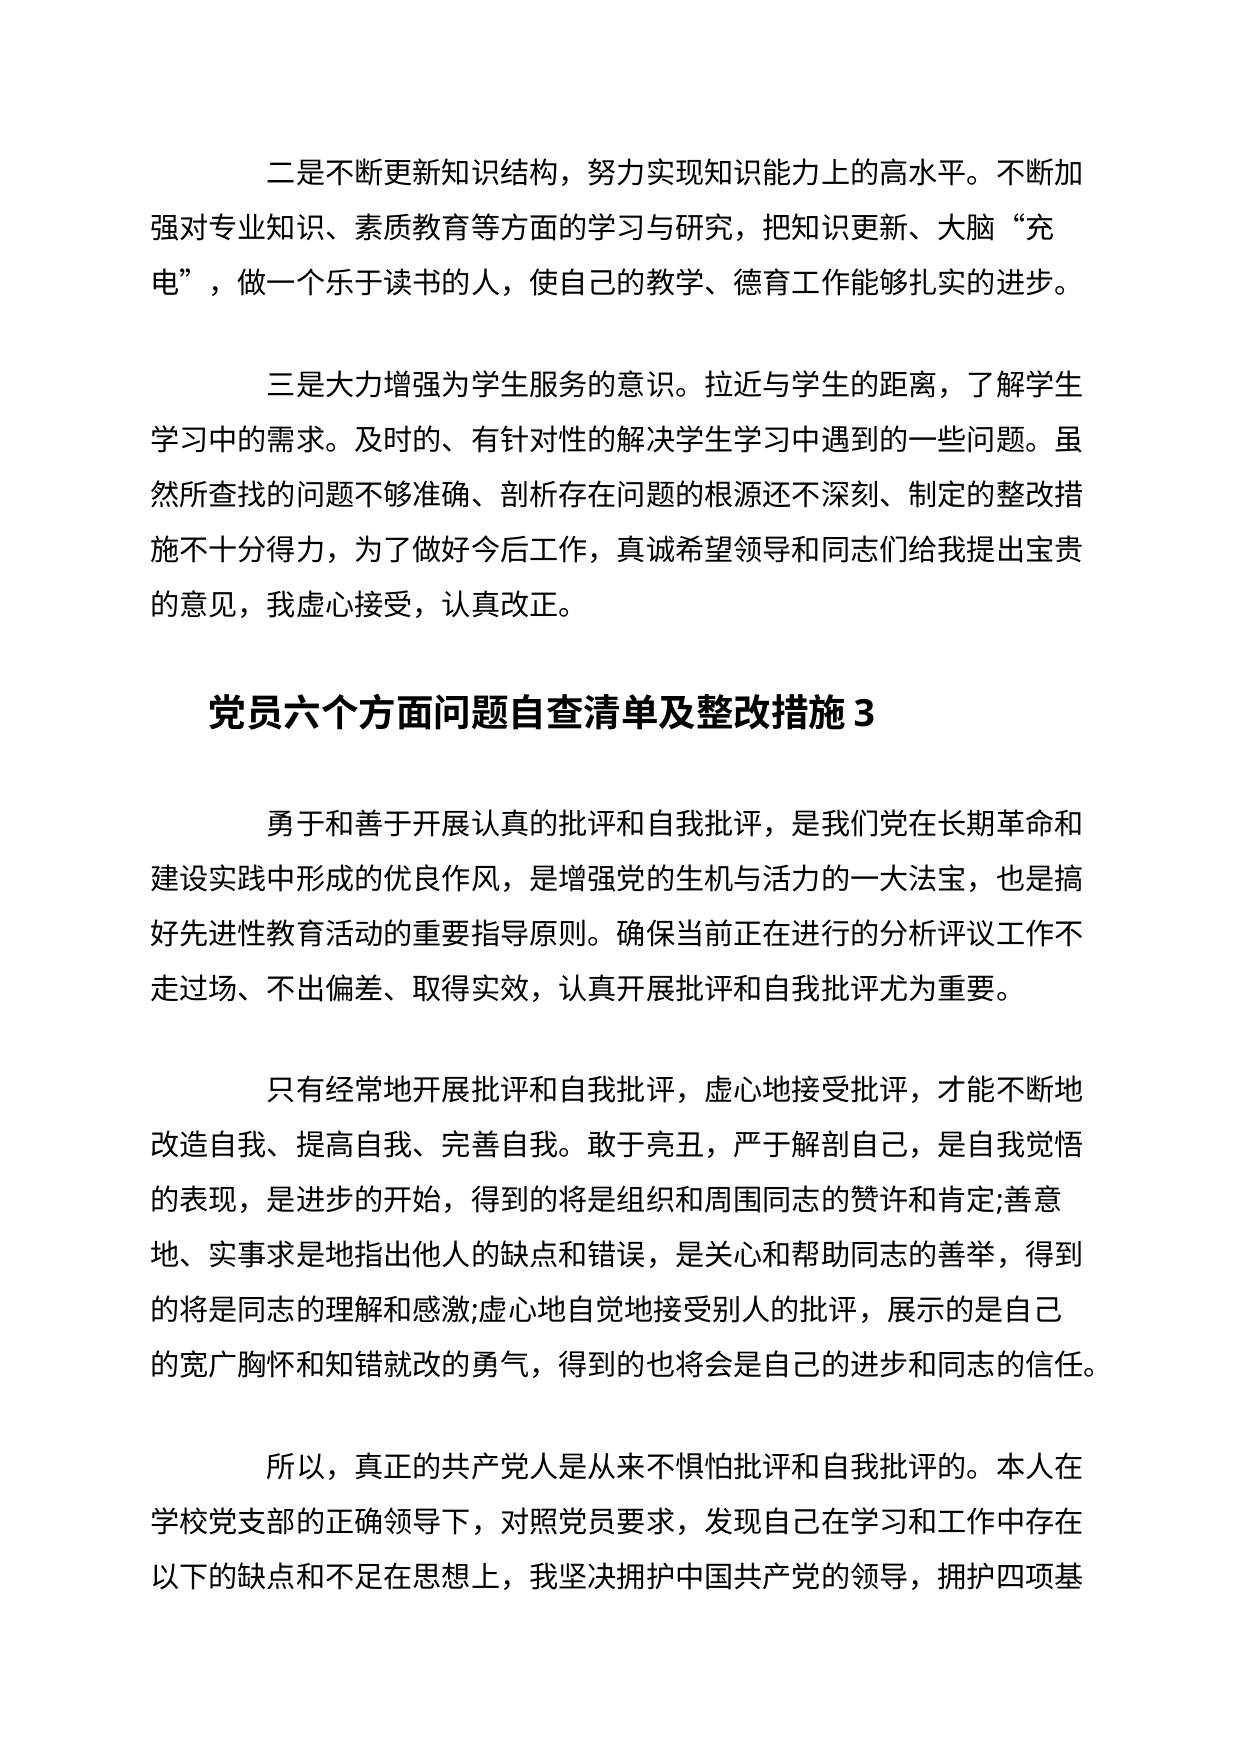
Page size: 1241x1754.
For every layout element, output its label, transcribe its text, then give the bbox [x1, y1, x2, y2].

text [150, 1443, 1090, 1596]
text 三是大力增强为学生服务的意识。拉近与学生的距离，了解学生学习中的需求。及时的、有针对性的解决学生学习中遇到的一些问题。虽然所查找的问题不够准确、剖析存在问题的根源还不深刻、制定的整改措施不十分得力，为了做好今后工作，真诚希望领导和同志们给我提出宝贵的意见，我虚心接受，认真改正。 [150, 362, 1090, 623]
text 勇于和善于开展认真的批评和自我批评，是我们党在长期革命和建设实践中形成的优良作风，是增强党的生机与活力的一大法宝，也是搞好先进性教育活动的重要指导原则。确保当前正在进行的分析评议工作不走过场、不出偏差、取得实效，认真开展批评和自我批评尤为重要。 [150, 801, 1090, 1007]
text 只有经常地开展批评和自我批评，虚心地接受批评，才能不断地改造自我、提高自我、完善自我。敢于亮丑，严于解剖自己，是自我觉悟的表现，是进步的开始，得到的将是组织和周围同志的赞许和肯定;善意地、实事求是地指出他人的缺点和错误，是关心和帮助同志的善举，得到的将是同志的理解和感激;虚心地自觉地接受别人的批评，展示的是自己的宽广胸怀和知错就改的勇气，得到的也将会是自己的进步和同志的信任。 [150, 1067, 1090, 1384]
text 二是不断更新知识结构，努力实现知识能力上的高水平。不断加强对专业知识、素质教育等方面的学习与研究，把知识更新、大脑“充电”，做一个乐于读书的人，使自己的教学、德育工作能够扎实的进步。 [150, 150, 1090, 302]
text 党员六个方面问题自查清单及整改措施3 [150, 683, 1090, 737]
